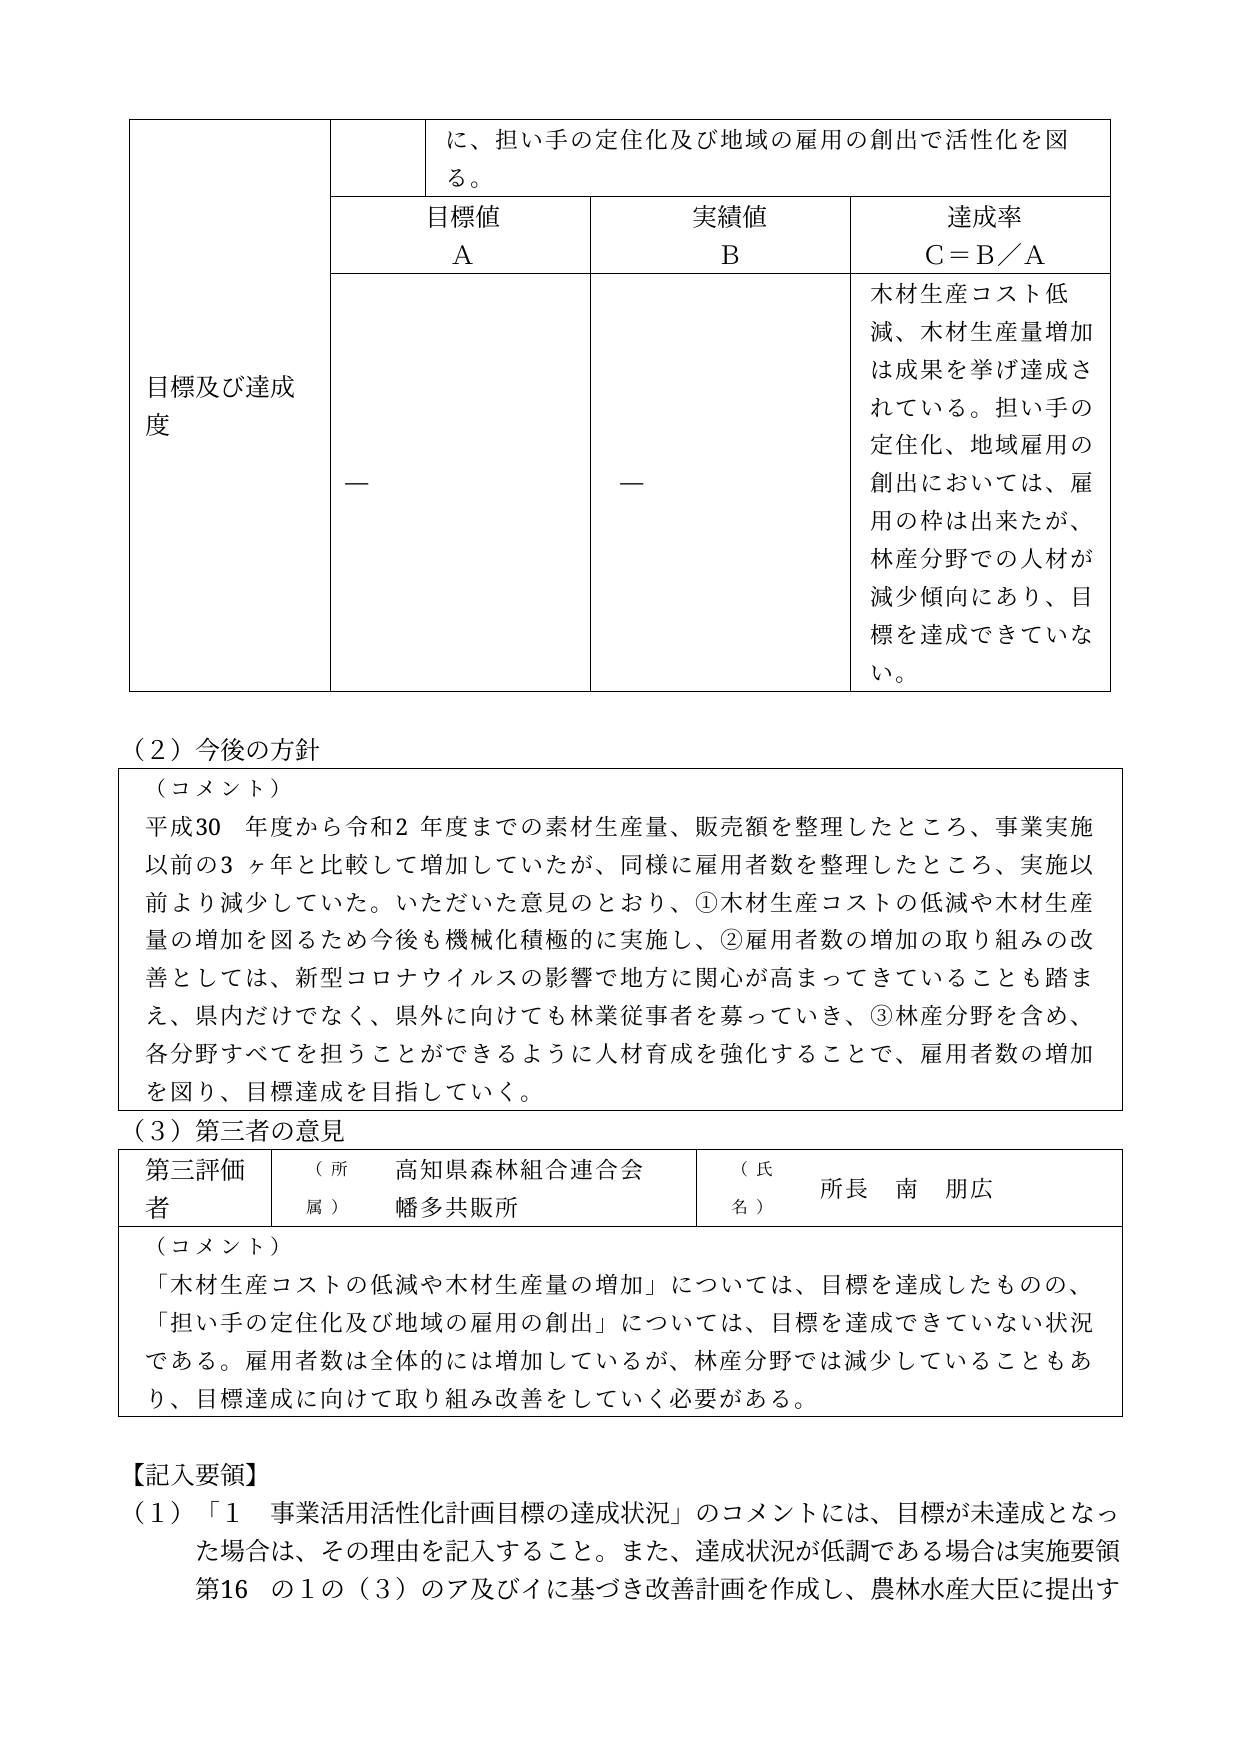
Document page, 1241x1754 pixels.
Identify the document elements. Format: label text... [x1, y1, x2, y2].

table_header （所属） [272, 1150, 378, 1226]
table_header （コメント） 平成30年度から令和2年度までの素材生産量、販売額を整理したところ、事業実施以前の3ヶ年と比較して増加していたが、同様に雇用者数を整理したところ、実施以前より減少していた。いただいた意見のとおり、①木材生産コストの低減や木材生産量の増加を図るため今後も機械化積極的に実施し、②雇用者数の増加の取り組みの改善としては、新型コロナウイルスの影響で地方に関心が高まってきていることも踏まえ、県内だけでなく、県外に向けても林業従事者を募っていき、③林産分野を含め、各分野すべてを担うことができるように人材育成を強化することで、雇用者数の増加を図り、目標達成を目指していく。 [119, 769, 1122, 1110]
table_header 高知県森林組合連合会 幡多共販所 [378, 1150, 696, 1226]
text （３）第三者の意見 [120, 1111, 1120, 1149]
table_header 第三評価者 [119, 1150, 271, 1226]
table_header 活性化計画の 目標及び達成度 [130, 120, 330, 691]
text 【記入要領】 [120, 1455, 1120, 1493]
table_header （氏名） [697, 1150, 803, 1226]
table_cell 木材生産コスト低減、木材生産量増加は成果を挙げ達成されている。担い手の定住化、地域雇用の創出においては、雇用の枠は出来たが、林産分野での人材が減少傾向にあり、目標を達成できていない。 [851, 274, 1110, 691]
table_cell 実績値 Ｂ [591, 197, 850, 272]
text （２）今後の方針 [120, 729, 1120, 767]
table_cell ― [331, 274, 590, 691]
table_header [426, 120, 1110, 196]
table_header 目標 [331, 120, 425, 196]
table_cell 達成率 Ｃ＝Ｂ／Ａ [851, 197, 1110, 272]
table_cell ― [591, 274, 850, 691]
table_header 所長 南 朋広 [803, 1150, 1122, 1226]
table_cell （コメント） 「木材生産コストの低減や木材生産量の増加」については、目標を達成したものの、「担い手の定住化及び地域の雇用の創出」については、目標を達成できていない状況である。雇用者数は全体的には増加しているが、林産分野では減少していることもあり、目標達成に向けて取り組み改善をしていく必要がある。 [119, 1227, 1122, 1416]
table_cell 目標値 Ａ [331, 197, 590, 272]
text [120, 1493, 1120, 1607]
